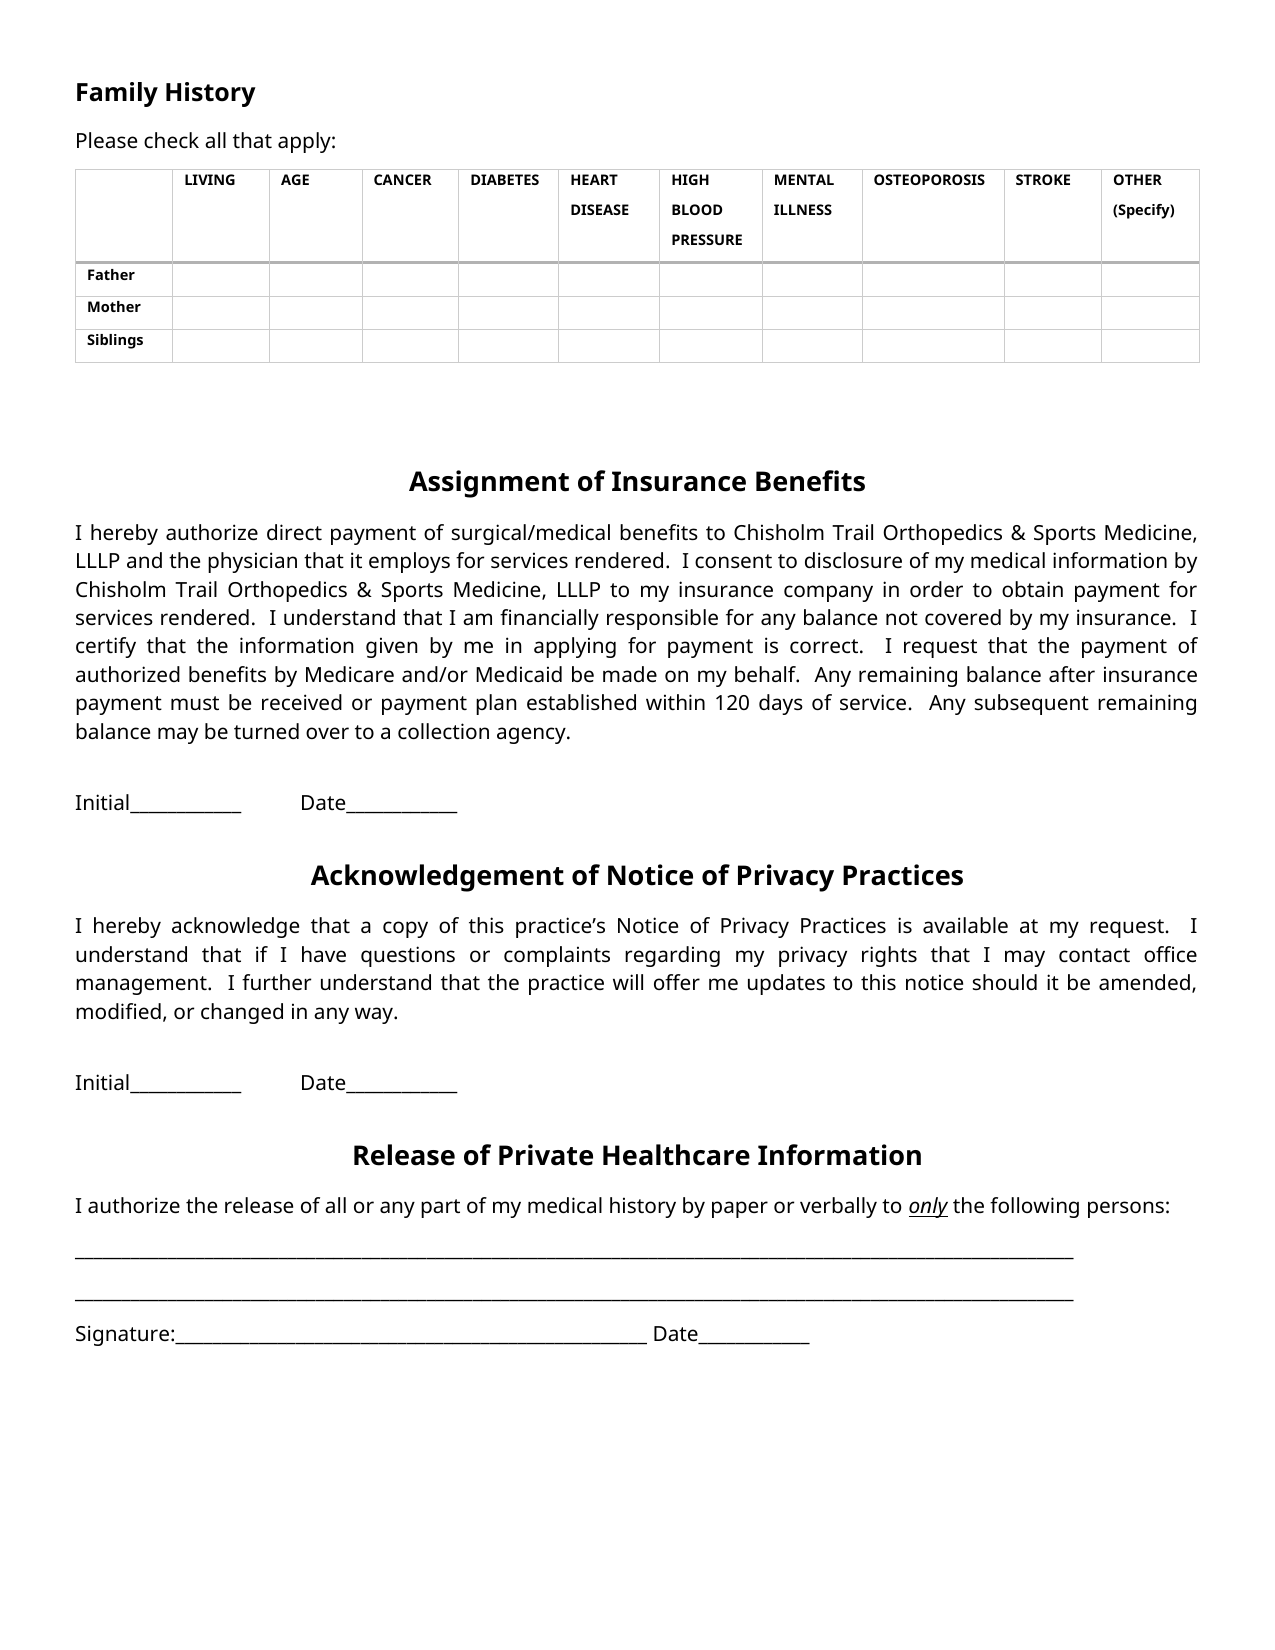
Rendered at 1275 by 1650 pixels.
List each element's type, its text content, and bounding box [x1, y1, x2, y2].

table_cell [763, 330, 862, 362]
text ____________________________________________________________________________________________________________ [75, 1277, 1200, 1305]
text I hereby authorize direct payment of surgical/medical benefits to Chisholm Trail Orthopedics & Sports Medicine, LLLP and the physician that it employs for services rendered. I consent to disclosure of my medical information by Chisholm Trail Orthopedics & Sports Medicine, LLLP to my insurance company in order to obtain payment for services rendered. I understand that I am financially responsible for any balance not covered by my insurance. I certify that the information given by me in applying for payment is correct. I request that the payment of authorized benefits by Medicare and/or Medicaid be made on my behalf. Any remaining balance after insurance payment must be received or payment plan established within 120 days of service. Any subsequent remaining balance may be turned over to a collection agency. [75, 518, 1200, 745]
table_cell [559, 297, 659, 329]
table_cell [363, 297, 458, 329]
table_cell [660, 330, 762, 362]
table_header HIGH BLOOD PRESSURE [660, 170, 762, 261]
table_header [76, 170, 172, 261]
table_cell [763, 264, 862, 296]
table_cell Father [76, 264, 172, 296]
table_cell [363, 264, 458, 296]
text Initial____________ Date____________ [75, 1025, 1200, 1096]
table_cell [660, 264, 762, 296]
text I authorize the release of all or any part of my medical history by paper or verbally to only the following persons: [75, 1191, 1200, 1220]
table_cell [173, 330, 269, 362]
table_header MENTAL ILLNESS [763, 170, 862, 261]
table_header AGE [270, 170, 362, 261]
table_cell Siblings [76, 330, 172, 362]
table_cell [559, 264, 659, 296]
table_cell [459, 297, 558, 329]
table_cell Mother [76, 297, 172, 329]
table_cell [1102, 330, 1199, 362]
table_cell [1005, 264, 1101, 296]
table_cell [1005, 297, 1101, 329]
table_cell [270, 297, 362, 329]
text Initial____________ Date____________ [75, 745, 1200, 816]
table_cell [863, 264, 1004, 296]
subtitle Assignment of Insurance Benefits [75, 462, 1200, 499]
table_cell [660, 297, 762, 329]
table_cell [363, 330, 458, 362]
table_header STROKE [1005, 170, 1101, 261]
table_cell [863, 297, 1004, 329]
table_header OTHER (Specify) [1102, 170, 1199, 261]
text Please check all that apply: [75, 126, 1200, 154]
table_header DIABETES [459, 170, 558, 261]
table_header HEART DISEASE [559, 170, 659, 261]
text I hereby acknowledge that a copy of this practice’s Notice of Privacy Practices is available at my request. I understand that if I have questions or complaints regarding my privacy rights that I may contact office management. I further understand that the practice will offer me updates to this notice should it be amended, modified, or changed in any way. [75, 911, 1200, 1025]
subtitle Family History [75, 75, 1200, 109]
subtitle Acknowledgement of Notice of Privacy Practices [75, 856, 1200, 893]
table_cell [559, 330, 659, 362]
table_cell [1005, 330, 1101, 362]
table_cell [863, 330, 1004, 362]
text Signature:___________________________________________________ Date____________ [75, 1319, 1200, 1348]
table_cell [763, 297, 862, 329]
subtitle Release of Private Healthcare Information [75, 1136, 1200, 1173]
table_header LIVING [173, 170, 269, 261]
table_cell [270, 330, 362, 362]
table_cell [270, 264, 362, 296]
table_cell [173, 297, 269, 329]
table_cell [1102, 264, 1199, 296]
table_cell [173, 264, 269, 296]
table_cell [1102, 297, 1199, 329]
table_cell [459, 330, 558, 362]
table_header OSTEOPOROSIS [863, 170, 1004, 261]
table_cell [459, 264, 558, 296]
text ____________________________________________________________________________________________________________ [75, 1234, 1200, 1262]
table_header CANCER [363, 170, 458, 261]
